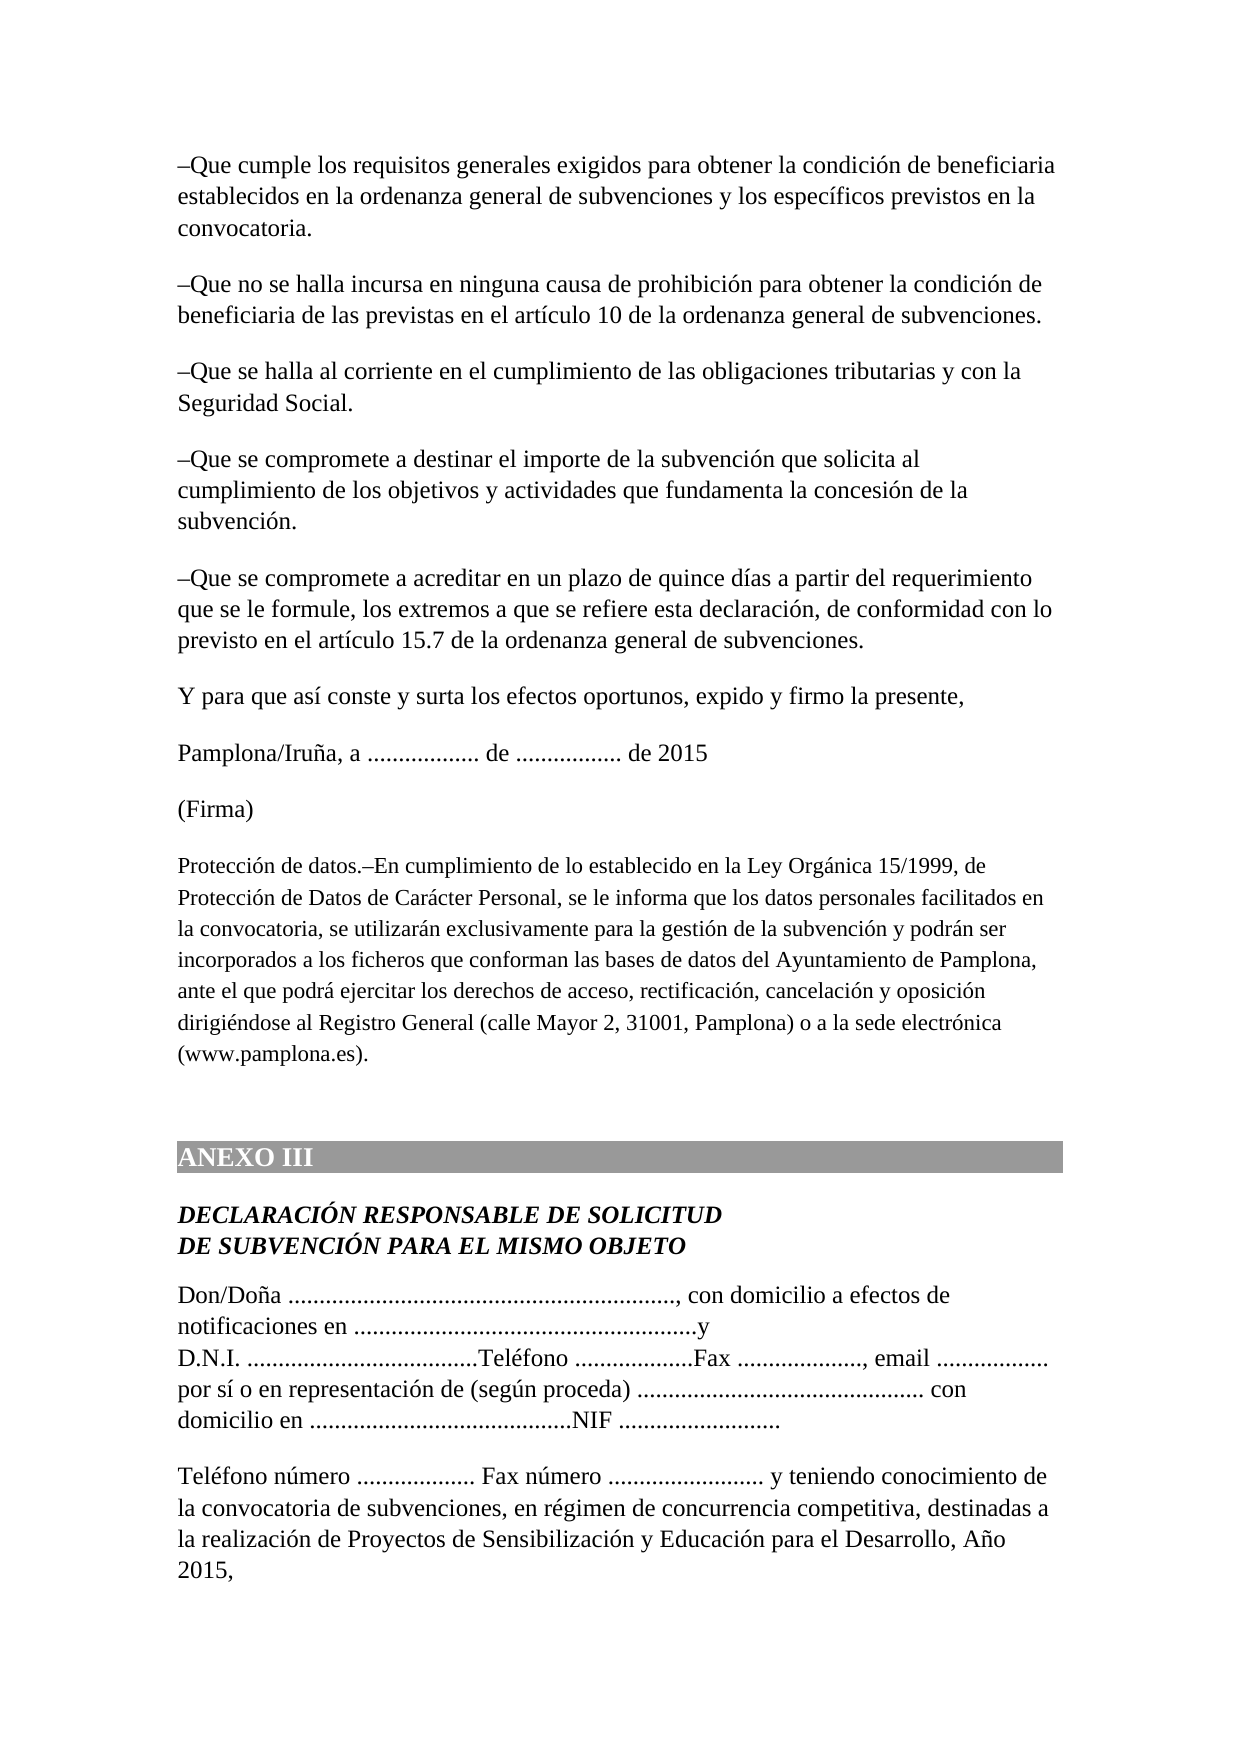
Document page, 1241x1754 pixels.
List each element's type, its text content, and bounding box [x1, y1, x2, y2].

text ANEXO III [177, 1141, 1063, 1173]
text Y para que así conste y surta los efectos oportunos, expido y firmo la presente, [177, 679, 1063, 710]
text –Que se compromete a acreditar en un plazo de quince días a partir del requerimiento que se le formule, los extremos a que se refiere esta declaración, de conformidad con lo previsto en el artículo 15.7 de la ordenanza general de subvenciones. [177, 560, 1063, 654]
text Pamplona/Iruña, a .................. de ................. de 2015 [177, 735, 1063, 766]
text DECLARACIÓN RESPONSABLE DE SOLICITUD DE SUBVENCIÓN PARA EL MISMO OBJETO [177, 1198, 1063, 1260]
text (Firma) [177, 791, 1063, 823]
text –Que cumple los requisitos generales exigidos para obtener la condición de beneficiaria establecidos en la ordenanza general de subvenciones y los específicos previstos en la convocatoria. [177, 148, 1063, 241]
text –Que no se halla incursa en ninguna causa de prohibición para obtener la condición de beneficiaria de las previstas en el artículo 10 de la ordenanza general de subvenciones. [177, 266, 1063, 329]
text –Que se compromete a destinar el importe de la subvención que solicita al cumplimiento de los objetivos y actividades que fundamenta la concesión de la subvención. [177, 441, 1063, 535]
text Protección de datos.–En cumplimiento de lo establecido en la Ley Orgánica 15/1999, de Protección de Datos de Carácter Personal, se le informa que los datos personales facilitados en la convocatoria, se utilizarán exclusivamente para la gestión de la subvención y podrán ser incorporados a los ficheros que conforman las bases de datos del Ayuntamiento de Pamplona, ante el que podrá ejercitar los derechos de acceso, rectificación, cancelación y oposición dirigiéndose al Registro General (calle Mayor 2, 31001, Pamplona) o a la sede electrónica (www.pamplona.es). [177, 848, 1063, 1066]
text Teléfono número ................... Fax número ......................... y teniendo conocimiento de la convocatoria de subvenciones, en régimen de concurrencia competitiva, destinadas a la realización de Proyectos de Sensibilización y Educación para el Desarrollo, Año 2015, [177, 1459, 1063, 1584]
text Don/Doña .............................................................., con domicilio a efectos de notificaciones en .......................................................y D.N.I. .....................................Teléfono ...................Fax ...................., email .................. por sí o en representación de (según proceda) .............................................. con domicilio en ..........................................NIF .......................... [177, 1278, 1063, 1434]
text –Que se halla al corriente en el cumplimiento de las obligaciones tributarias y con la Seguridad Social. [177, 354, 1063, 416]
